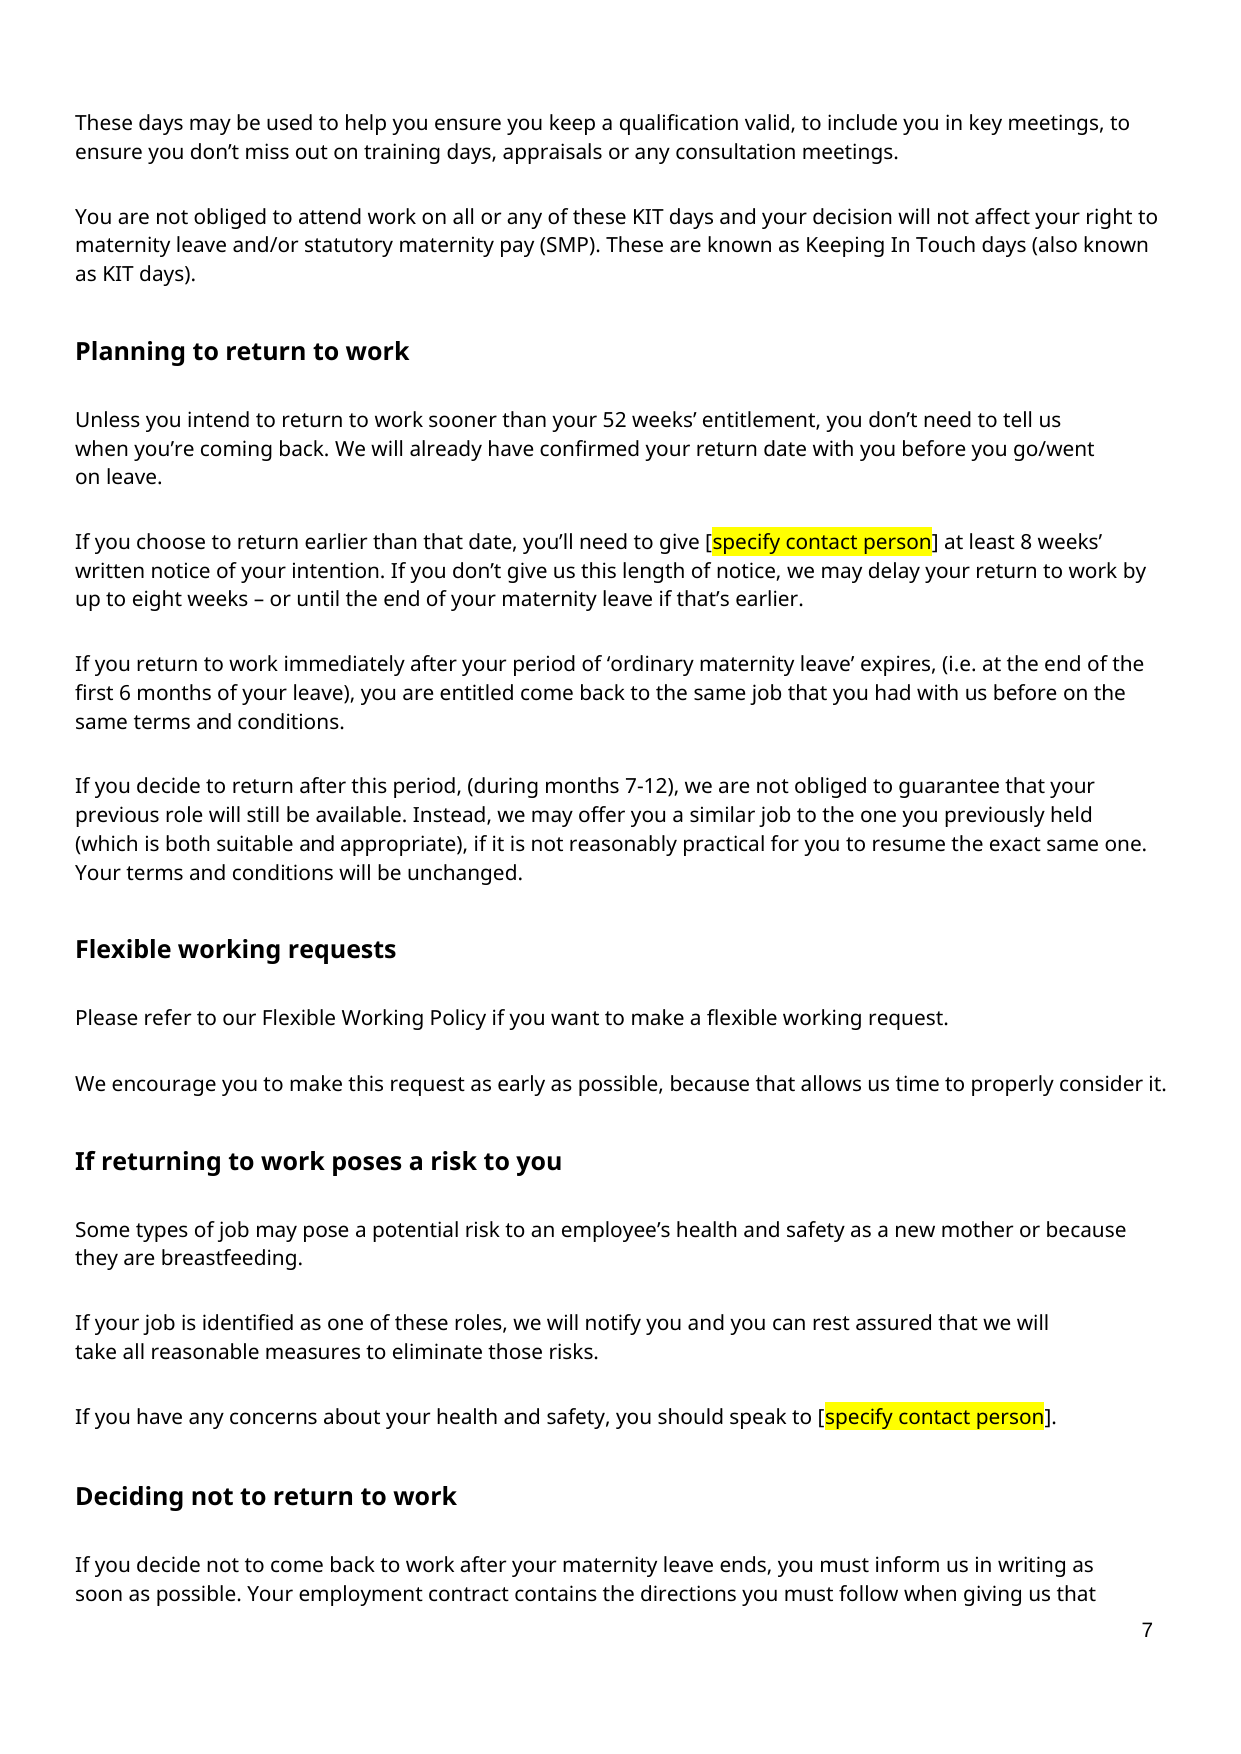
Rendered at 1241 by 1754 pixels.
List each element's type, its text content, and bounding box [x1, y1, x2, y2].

text Unless you intend to return to work sooner than your 52 weeks’ entitlement, you don’t need to tell us when you’re coming back. We will already have confirmed your return date with you before you go/went on leave. [75, 405, 1118, 491]
subtitle If returning to work poses a risk to you [75, 1143, 1178, 1177]
text If you have any concerns about your health and safety, you should speak to [specify contact person]. [75, 1402, 825, 1430]
text If you choose to return earlier than that date, you’ll need to give [specify contact person] at least 8 weeks’ written notice of your intention. If you don’t give us this length of notice, we may delay your return to work by up to eight weeks – or until the end of your maternity leave if that’s earlier. [75, 527, 1162, 613]
text Please refer to our Flexible Working Policy if you want to make a flexible working request. [75, 1003, 1178, 1032]
text We encourage you to make this request as early as possible, because that allows us time to properly consider it. [75, 1069, 1178, 1097]
text If you decide to return after this period, (during months 7-12), we are not obliged to guarantee that your previous role will still be available. Instead, we may offer you a similar job to the one you previously held (which is both suitable and appropriate), if it is not reasonably practical for you to resume the exact same one. Your terms and conditions will be unchanged. [75, 772, 1162, 886]
text If your job is identified as one of these roles, we will notify you and you can rest assured that we will take all reasonable measures to eliminate those risks. [75, 1308, 1066, 1365]
text If you return to work immediately after your period of ‘ordinary maternity leave’ expires, (i.e. at the end of the first 6 months of your leave), you are entitled come back to the same job that you had with us before on the same terms and conditions. [75, 649, 1178, 735]
text These days may be used to help you ensure you keep a qualification valid, to include you in key meetings, to ensure you don’t miss out on training days, appraisals or any consultation meetings. [75, 108, 1149, 166]
text You are not obliged to attend work on all or any of these KIT days and your decision will not affect your right to maternity leave and/or statutory maternity pay (SMP). These are known as Keeping In Touch days (also known as KIT days). [75, 202, 1166, 288]
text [75, 1550, 1107, 1607]
text Some types of job may pose a potential risk to an employee’s health and safety as a new mother or because they are breastfeeding. [75, 1215, 1158, 1272]
subtitle Deciding not to return to work [75, 1479, 1178, 1513]
subtitle Planning to return to work [75, 334, 1178, 368]
subtitle Flexible working requests [75, 932, 1178, 966]
